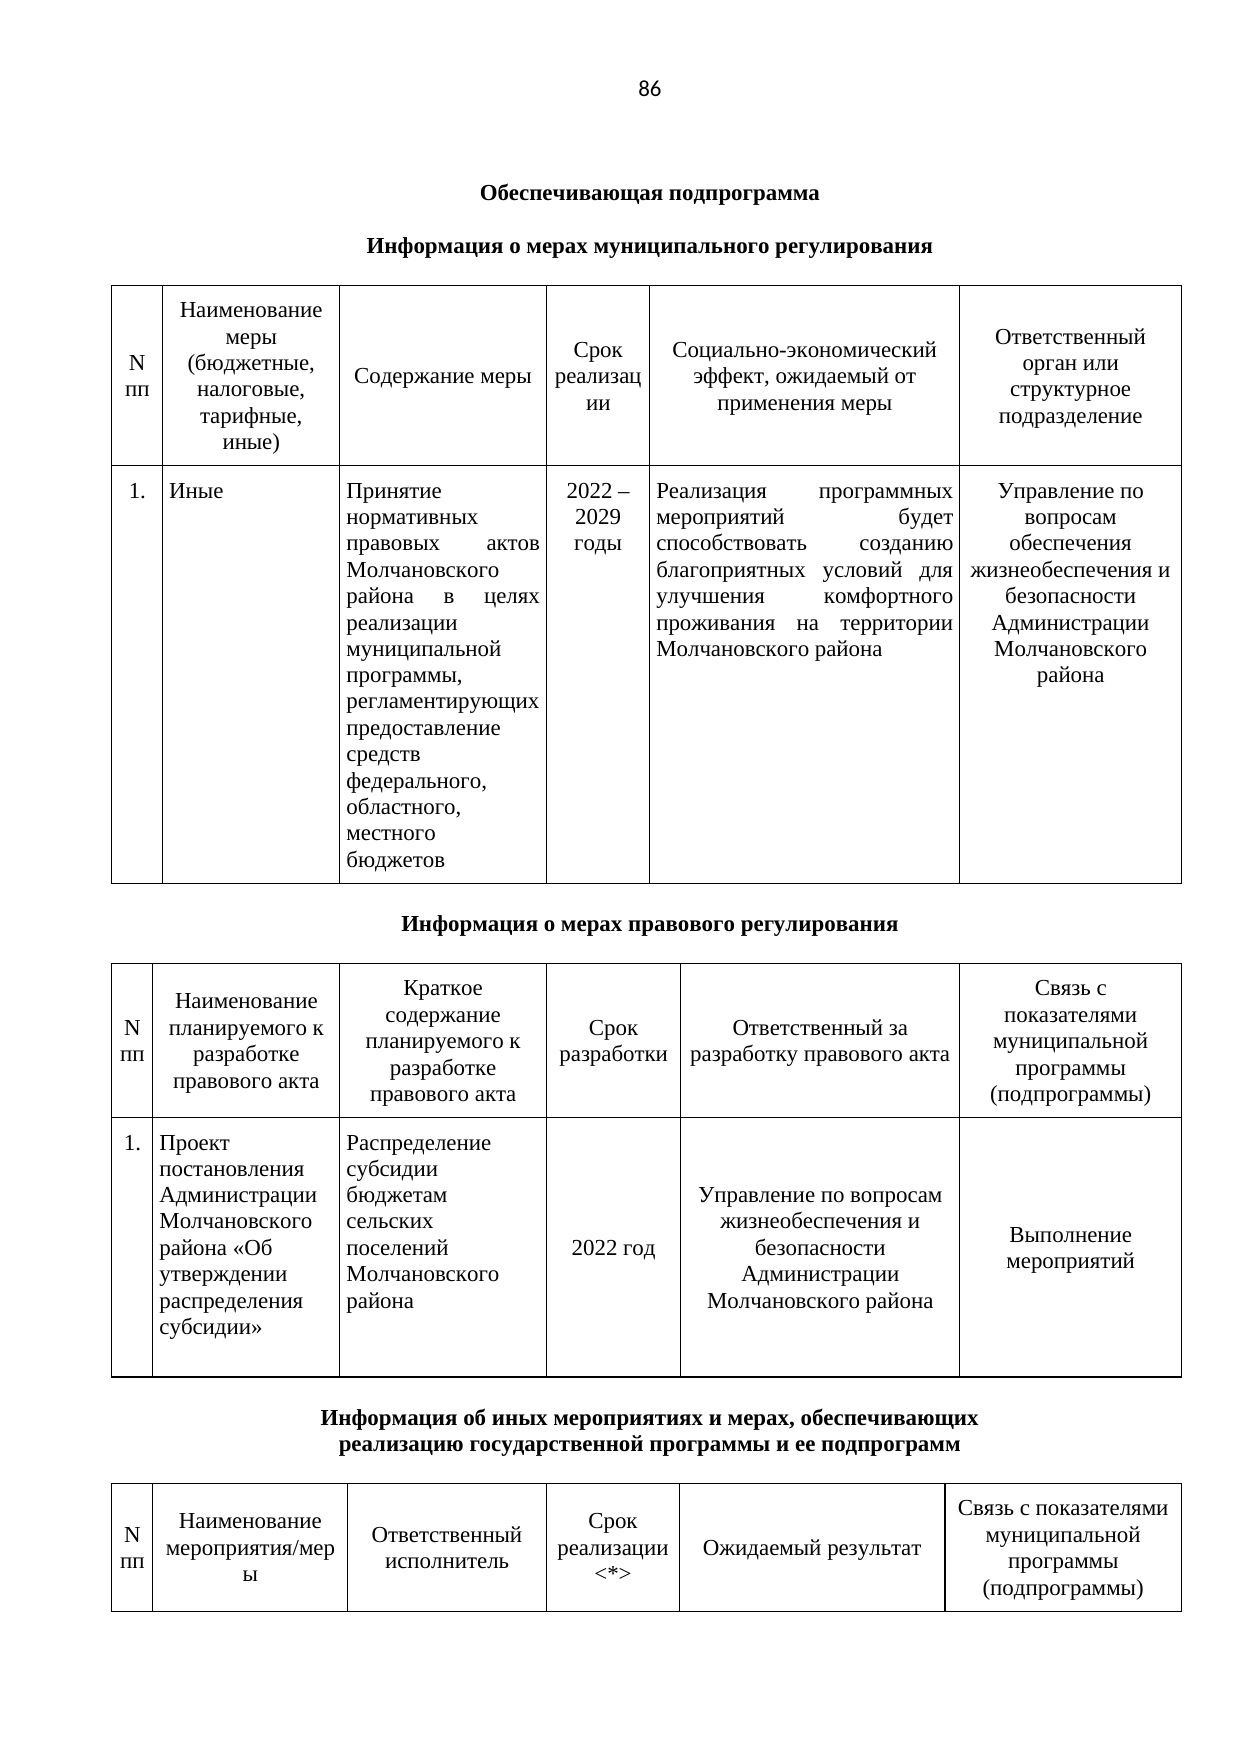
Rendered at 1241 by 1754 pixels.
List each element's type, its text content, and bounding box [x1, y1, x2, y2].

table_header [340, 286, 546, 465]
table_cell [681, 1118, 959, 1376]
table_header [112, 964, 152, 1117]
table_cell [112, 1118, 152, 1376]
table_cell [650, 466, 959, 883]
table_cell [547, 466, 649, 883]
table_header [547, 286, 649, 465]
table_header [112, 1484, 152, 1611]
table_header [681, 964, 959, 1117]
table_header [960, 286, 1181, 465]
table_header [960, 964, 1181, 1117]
title Информация о мерах правового регулирования [118, 910, 1181, 936]
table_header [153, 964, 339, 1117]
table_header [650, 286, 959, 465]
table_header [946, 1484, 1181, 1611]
title Информация об иных мероприятиях и мерах, обеспечивающих [118, 1404, 1181, 1430]
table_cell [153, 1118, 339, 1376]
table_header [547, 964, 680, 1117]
title Обеспечивающая подпрограмма [118, 179, 1181, 206]
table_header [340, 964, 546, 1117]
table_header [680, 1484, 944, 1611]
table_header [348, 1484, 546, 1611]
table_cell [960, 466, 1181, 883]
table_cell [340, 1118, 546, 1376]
title реализацию государственной программы и ее подпрограмм [118, 1430, 1181, 1456]
title Информация о мерах муниципального регулирования [118, 232, 1181, 258]
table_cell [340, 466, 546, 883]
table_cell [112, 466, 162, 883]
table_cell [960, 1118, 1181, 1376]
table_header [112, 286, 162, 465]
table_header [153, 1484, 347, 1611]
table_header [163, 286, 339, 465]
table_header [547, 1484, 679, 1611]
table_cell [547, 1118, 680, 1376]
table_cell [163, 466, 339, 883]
